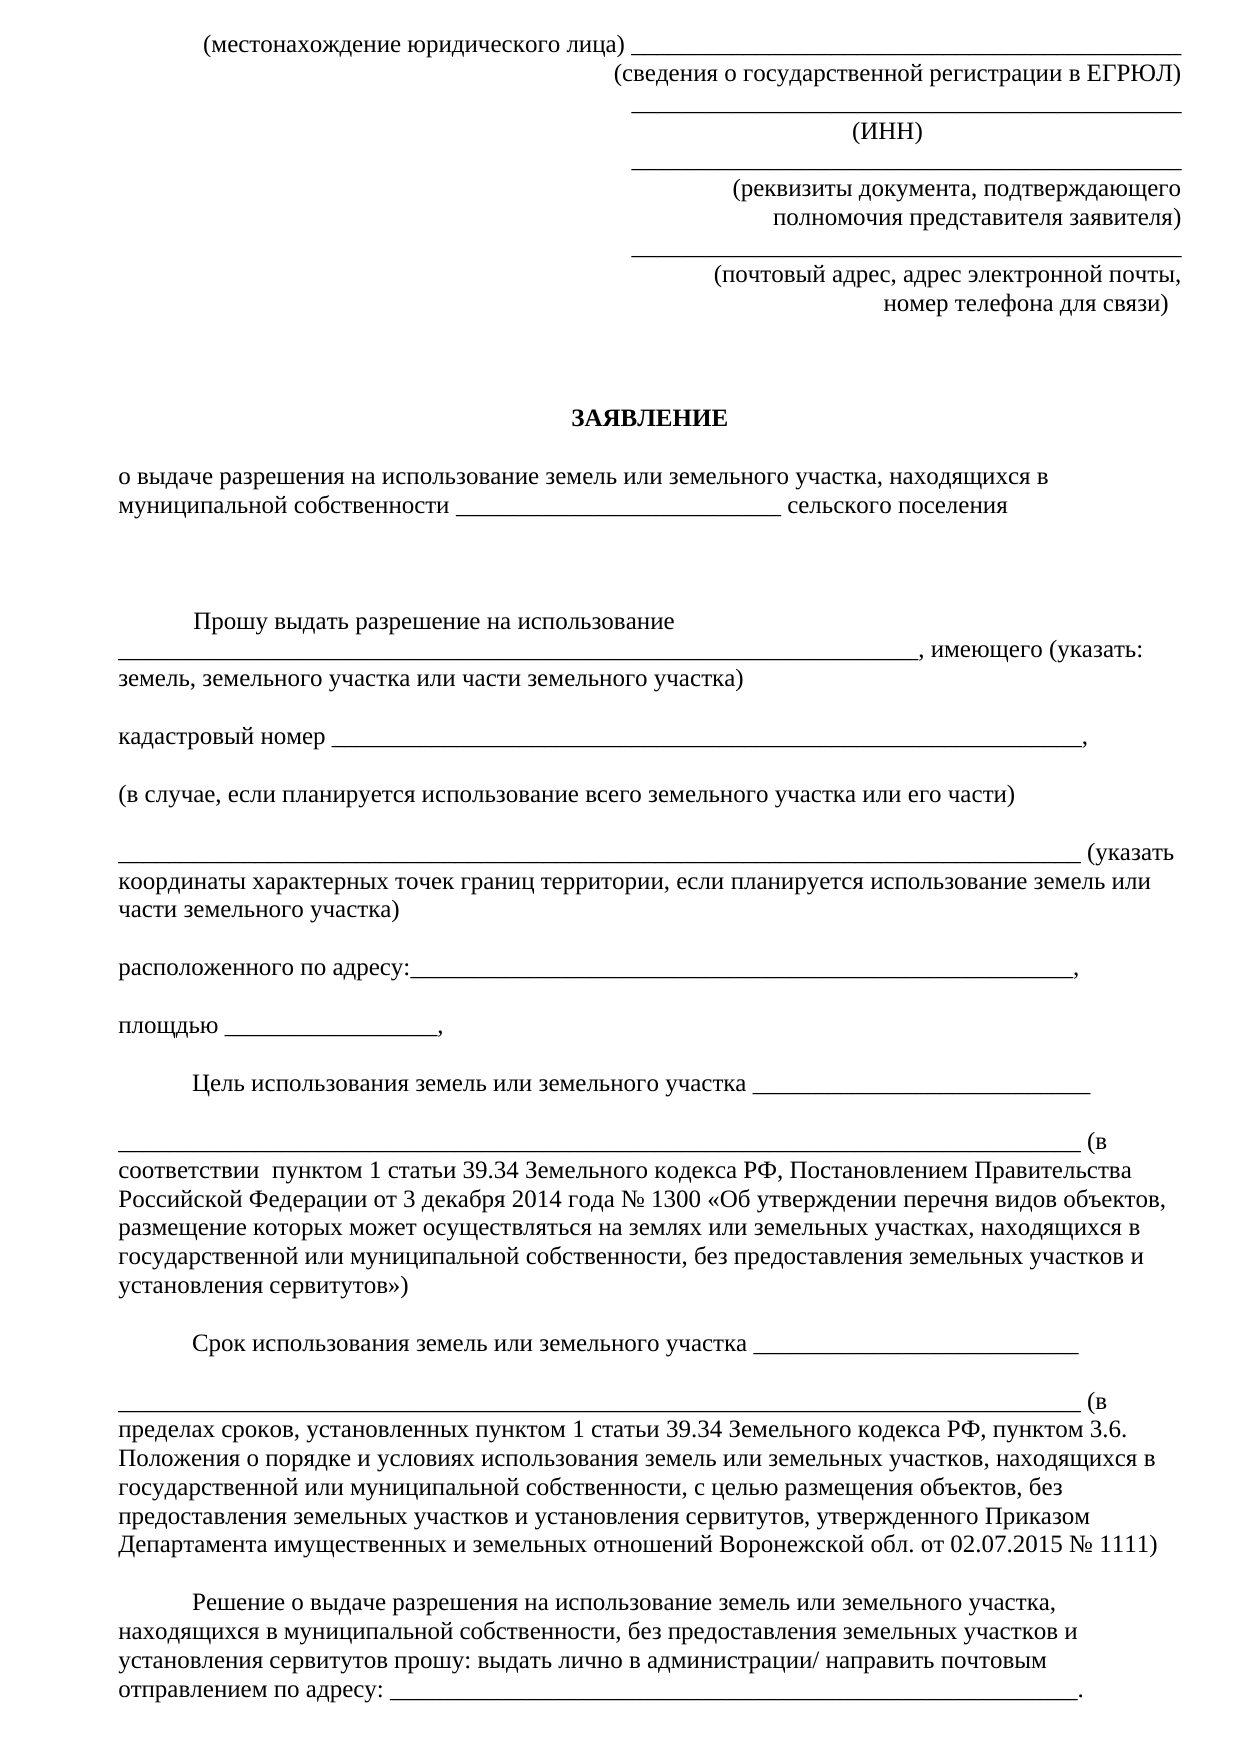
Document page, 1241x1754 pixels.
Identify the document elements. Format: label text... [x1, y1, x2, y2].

text (почтовый адрес, адрес электронной почты, [118, 259, 1181, 288]
text (реквизиты документа, подтверждающего [118, 173, 1181, 202]
text (местонахождение юридического лица) ____________________________________________ [118, 29, 1181, 58]
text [118, 231, 1181, 259]
text _____________________________________________________________________________ (указать координаты характерных точек границ территории, если планируется использование земель или части земельного участка) [118, 837, 1181, 923]
text (ИНН) [118, 116, 1181, 144]
text ЗАЯВЛЕНИЕ [118, 403, 1181, 432]
text расположенного по адресу:_____________________________________________________, [118, 952, 1181, 981]
text _____________________________________________________________________________ (в пределах сроков, установленных пунктом 1 статьи 39.34 Земельного кодекса РФ, пунктом 3.6. Положения о порядке и условиях использования земель или земельных участков, находящихся в государственной или муниципальной собственности, с целью размещения объектов, без предоставления земельных участков и установления сервитутов, утвержденного Приказом Департамента имущественных и земельных отношений Воронежской обл. от 02.07.2015 № 1111) [118, 1386, 1181, 1558]
text (в случае, если планируется использование всего земельного участка или его части) [118, 779, 1181, 808]
text Цель использования земель или земельного участка ___________________________ [118, 1068, 1181, 1097]
text о выдаче разрешения на использование земель или земельного участка, находящихся в муниципальной собственности __________________________ сельского поселения [118, 461, 1181, 519]
text Прошу выдать разрешение на использование ________________________________________________________________, имеющего (указать: земель, земельного участка или части земельного участка) [118, 606, 1181, 692]
text Решение о выдаче разрешения на использование земель или земельного участка, находящихся в муниципальной собственности, без предоставления земельных участков и установления сервитутов прошу: выдать лично в администрации/ направить почтовым отправлением по адресу: _______________________________________________________. [118, 1587, 1181, 1702]
text площдью _________________, [118, 1010, 1181, 1039]
text номер телефона для связи) [118, 288, 1181, 317]
text _____________________________________________________________________________ (в соответствии пунктом 1 статьи 39.34 Земельного кодекса РФ, Постановлением Правительства Российской Федерации от 3 декабря 2014 года № 1300 «Об утверждении перечня видов объектов, размещение которых может осуществляться на землях или земельных участках, находящихся в государственной или муниципальной собственности, без предоставления земельных участков и установления сервитутов») [118, 1126, 1181, 1299]
text полномочия представителя заявителя) [118, 202, 1181, 231]
text Срок использования земель или земельного участка __________________________ [118, 1328, 1181, 1357]
text кадастровый номер ____________________________________________________________, [118, 721, 1181, 750]
text (сведения о государственной регистрации в ЕГРЮЛ) ____________________________________________ [118, 58, 1181, 116]
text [118, 144, 1181, 173]
